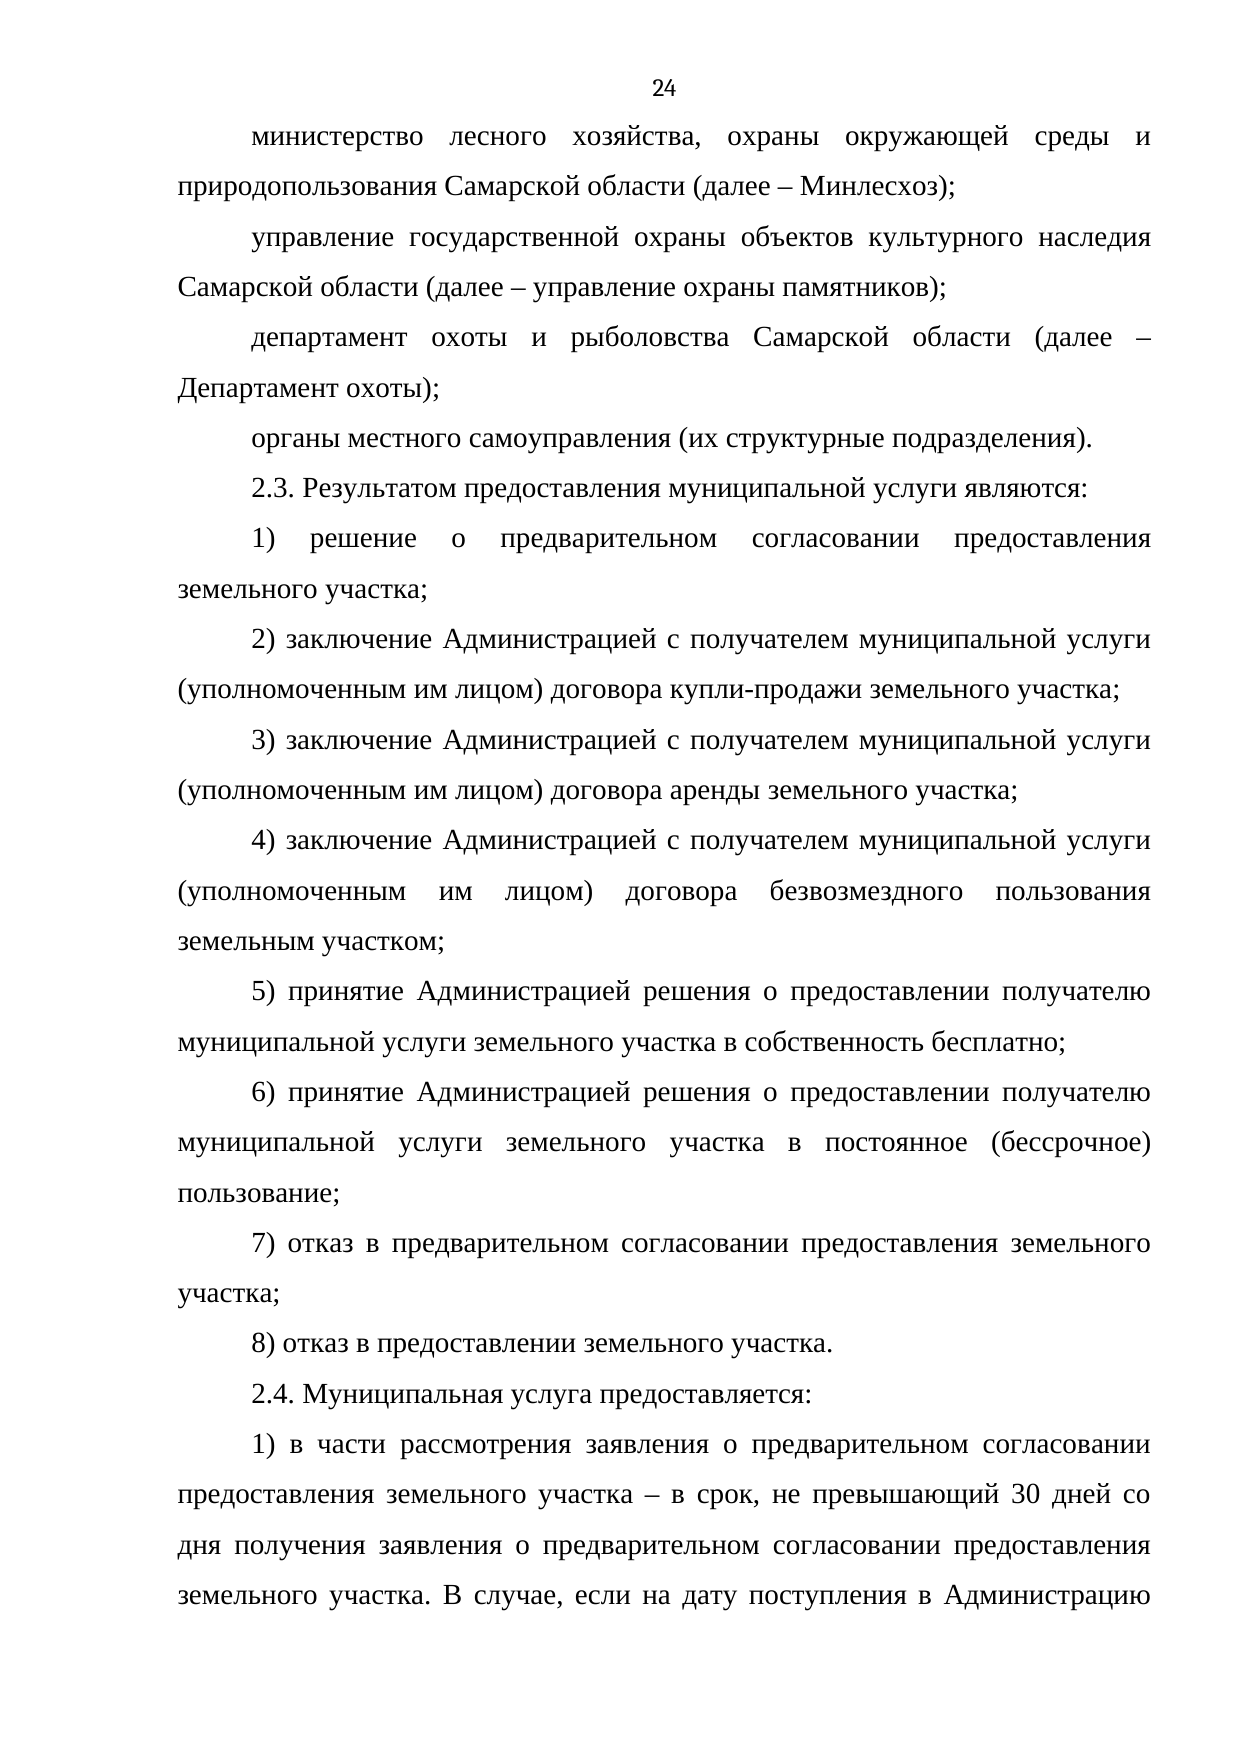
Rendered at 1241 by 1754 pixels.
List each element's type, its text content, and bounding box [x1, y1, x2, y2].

text 3) заключение Администрацией с получателем муниципальной услуги (уполномоченным им лицом) договора аренды земельного участка; [177, 722, 1152, 806]
text 7) отказ в предварительном согласовании предоставления земельного участка; [177, 1225, 1152, 1309]
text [177, 1426, 1152, 1611]
text управление государственной охраны объектов культурного наследия Самарской области (далее – управление охраны памятников); [177, 219, 1152, 303]
text министерство лесного хозяйства, охраны окружающей среды и природопользования Самарской области (далее – Минлесхоз); [177, 118, 1152, 202]
text 2) заключение Администрацией с получателем муниципальной услуги (уполномоченным им лицом) договора купли-продажи земельного участка; [177, 621, 1152, 705]
text органы местного самоуправления (их структурные подразделения). [177, 420, 1152, 453]
text 4) заключение Администрацией с получателем муниципальной услуги (уполномоченным им лицом) договора безвозмездного пользования земельным участком; [177, 822, 1152, 957]
text департамент охоты и рыболовства Самарской области (далее – Департамент охоты); [177, 319, 1152, 403]
text 6) принятие Администрацией решения о предоставлении получателю муниципальной услуги земельного участка в постоянное (бессрочное) пользование; [177, 1074, 1152, 1208]
text 5) принятие Администрацией решения о предоставлении получателю муниципальной услуги земельного участка в собственность бесплатно; [177, 973, 1152, 1057]
text 2.3. Результатом предоставления муниципальной услуги являются: [177, 470, 1152, 504]
text 2.4. Муниципальная услуга предоставляется: [177, 1376, 1152, 1409]
text 8) отказ в предоставлении земельного участка. [177, 1326, 1152, 1359]
text 1) решение о предварительном согласовании предоставления земельного участка; [177, 521, 1152, 604]
